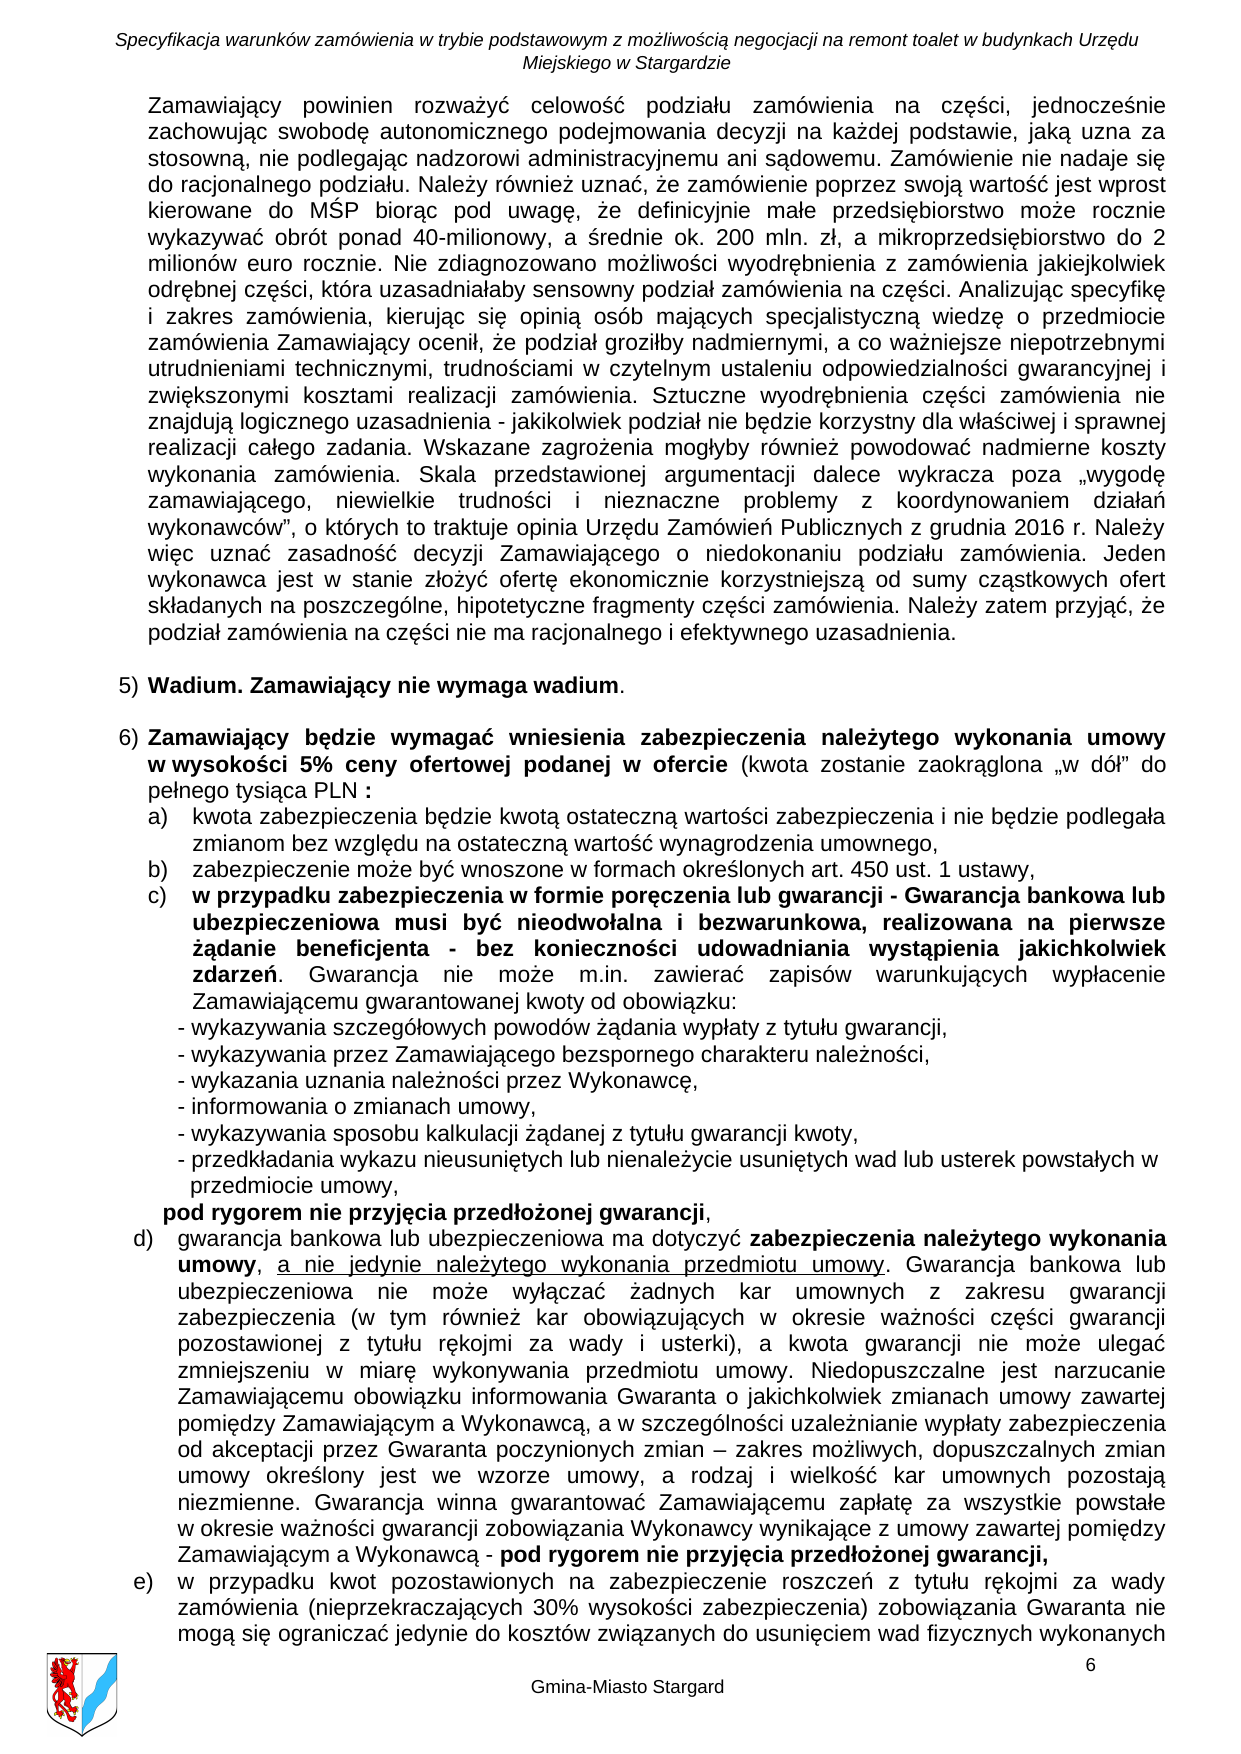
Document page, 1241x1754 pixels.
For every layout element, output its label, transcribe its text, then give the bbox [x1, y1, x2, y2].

text przedmiocie umowy, [177, 1172, 1166, 1199]
list Zamawiający będzie wymagać wniesienia zabezpieczenia należytego wykonania umowy w wysokości 5% ceny ofertowej podanej w ofercie (kwota zostanie zaokrąglona „w dół” do pełnego tysiąca PLN : [118, 724, 1166, 803]
text - przedkładania wykazu nieusuniętych lub nienależycie usuniętych wad lub usterek powstałych w [177, 1146, 1166, 1172]
list w przypadku zabezpieczenia w formie poręczenia lub gwarancji - Gwarancja bankowa lub ubezpieczeniowa musi być nieodwołalna i bezwarunkowa, realizowana na pierwsze żądanie beneficjenta - bez konieczności udowadniania wystąpienia jakichkolwiek zdarzeń. Gwarancja nie może m.in. zawierać zapisów warunkujących wypłacenie Zamawiającemu gwarantowanej kwoty od obowiązku: [148, 882, 1166, 1014]
list kwota zabezpieczenia będzie kwotą ostateczną wartości zabezpieczenia i nie będzie podlegała zmianom bez względu na ostateczną wartość wynagrodzenia umownego, [148, 803, 1166, 856]
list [133, 1568, 1166, 1647]
picture [46, 1653, 118, 1737]
text - wykazania uznania należności przez Wykonawcę, [177, 1067, 1166, 1093]
list zabezpieczenie może być wnoszone w formach określonych art. 450 ust. 1 ustawy, [148, 856, 1166, 882]
list gwarancja bankowa lub ubezpieczeniowa ma dotyczyć zabezpieczenia należytego wykonania umowy, a nie jedynie należytego wykonania przedmiotu umowy. Gwarancja bankowa lub ubezpieczeniowa nie może wyłączać żadnych kar umownych z zakresu gwarancji zabezpieczenia (w tym również kar obowiązujących w okresie ważności części gwarancji pozostawionej z tytułu rękojmi za wady i usterki), a kwota gwarancji nie może ulegać zmniejszeniu w miarę wykonywania przedmiotu umowy. Niedopuszczalne jest narzucanie Zamawiającemu obowiązku informowania Gwaranta o jakichkolwiek zmianach umowy zawartej pomiędzy Zamawiającym a Wykonawcą, a w szczególności uzależnianie wypłaty zabezpieczenia od akceptacji przez Gwaranta poczynionych zmian – zakres możliwych, dopuszczalnych zmian umowy określony jest we wzorze umowy, a rodzaj i wielkość kar umownych pozostają niezmienne. Gwarancja winna gwarantować Zamawiającemu zapłatę za wszystkie powstałe w okresie ważności gwarancji zobowiązania Wykonawcy wynikające z umowy zawartej pomiędzy Zamawiającym a Wykonawcą - pod rygorem nie przyjęcia przedłożonej gwarancji, [133, 1225, 1166, 1568]
text - wykazywania sposobu kalkulacji żądanej z tytułu gwarancji kwoty, [177, 1119, 1166, 1146]
text pod rygorem nie przyjęcia przedłożonej gwarancji, [118, 1199, 1166, 1225]
text - wykazywania szczegółowych powodów żądania wypłaty z tytułu gwarancji, [177, 1014, 1166, 1041]
text - wykazywania przez Zamawiającego bezspornego charakteru należności, [177, 1041, 1166, 1067]
list Wadium. Zamawiający nie wymaga wadium. [118, 672, 1166, 698]
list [118, 92, 1166, 645]
text - informowania o zmianach umowy, [177, 1093, 1166, 1119]
